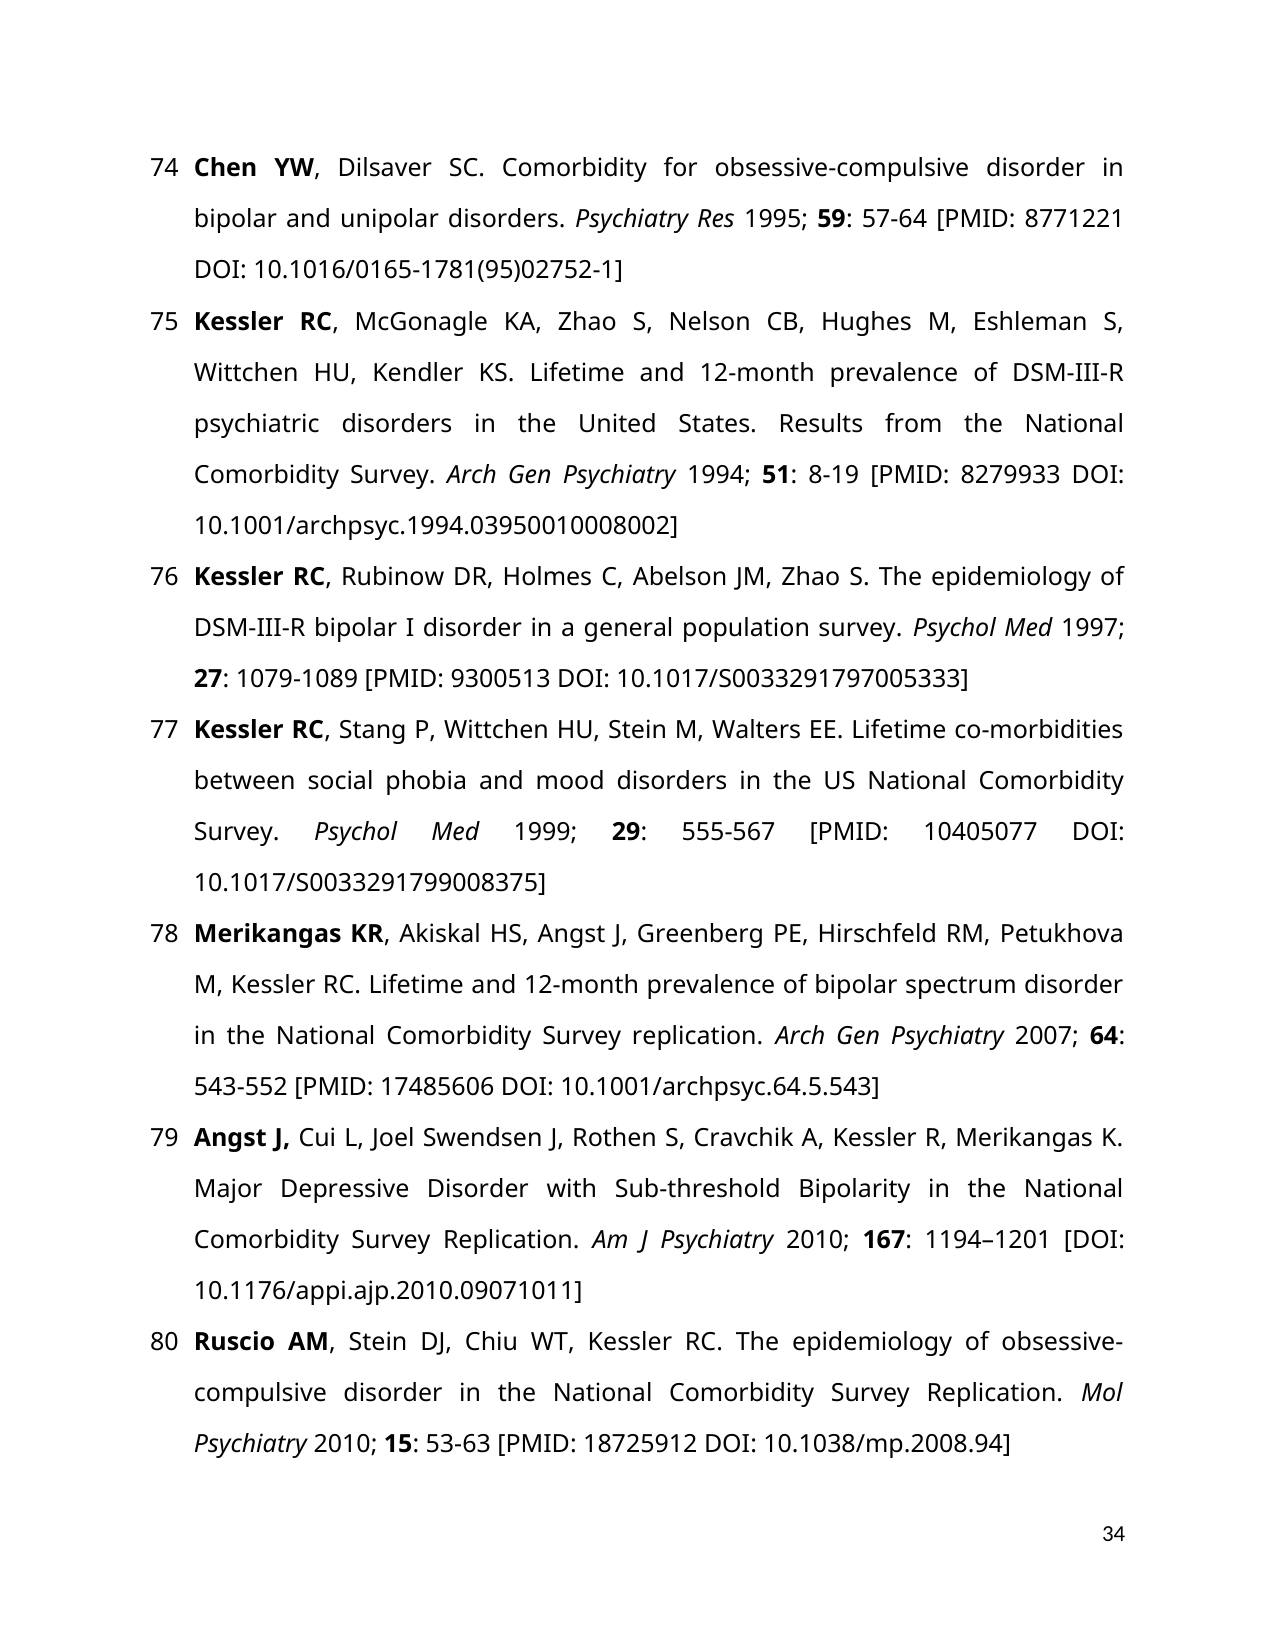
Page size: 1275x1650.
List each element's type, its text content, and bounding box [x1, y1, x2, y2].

list Angst J, Cui L, Joel Swendsen J, Rothen S, Cravchik A, Kessler R, Merikangas K. Major Depressive Disorder with Sub-threshold Bipolarity in the National Comorbidity Survey Replication. Am J Psychiatry 2010; 167: 1194–1201 [DOI: 10.1176/appi.ajp.2010.09071011] [150, 1120, 1125, 1307]
list Kessler RC, Rubinow DR, Holmes C, Abelson JM, Zhao S. The epidemiology of DSM-III-R bipolar I disorder in a general population survey. Psychol Med 1997; 27: 1079-1089 [PMID: 9300513 DOI: 10.1017/S0033291797005333] [150, 558, 1125, 694]
list Kessler RC, Stang P, Wittchen HU, Stein M, Walters EE. Lifetime co-morbidities between social phobia and mood disorders in the US National Comorbidity Survey. Psychol Med 1999; 29: 555-567 [PMID: 10405077 DOI: 10.1017/S0033291799008375] [150, 711, 1125, 899]
list Chen YW, Dilsaver SC. Comorbidity for obsessive-compulsive disorder in bipolar and unipolar disorders. Psychiatry Res 1995; 59: 57-64 [PMID: 8771221 DOI: 10.1016/0165-1781(95)02752-1] [150, 150, 1125, 286]
list Ruscio AM, Stein DJ, Chiu WT, Kessler RC. The epidemiology of obsessive-compulsive disorder in the National Comorbidity Survey Replication. Mol Psychiatry 2010; 15: 53-63 [PMID: 18725912 DOI: 10.1038/mp.2008.94] [150, 1324, 1125, 1460]
list Merikangas KR, Akiskal HS, Angst J, Greenberg PE, Hirschfeld RM, Petukhova M, Kessler RC. Lifetime and 12-month prevalence of bipolar spectrum disorder in the National Comorbidity Survey replication. Arch Gen Psychiatry 2007; 64: 543-552 [PMID: 17485606 DOI: 10.1001/archpsyc.64.5.543] [150, 916, 1125, 1103]
list Kessler RC, McGonagle KA, Zhao S, Nelson CB, Hughes M, Eshleman S, Wittchen HU, Kendler KS. Lifetime and 12-month prevalence of DSM-III-R psychiatric disorders in the United States. Results from the National Comorbidity Survey. Arch Gen Psychiatry 1994; 51: 8-19 [PMID: 8279933 DOI: 10.1001/archpsyc.1994.03950010008002] [150, 303, 1125, 541]
